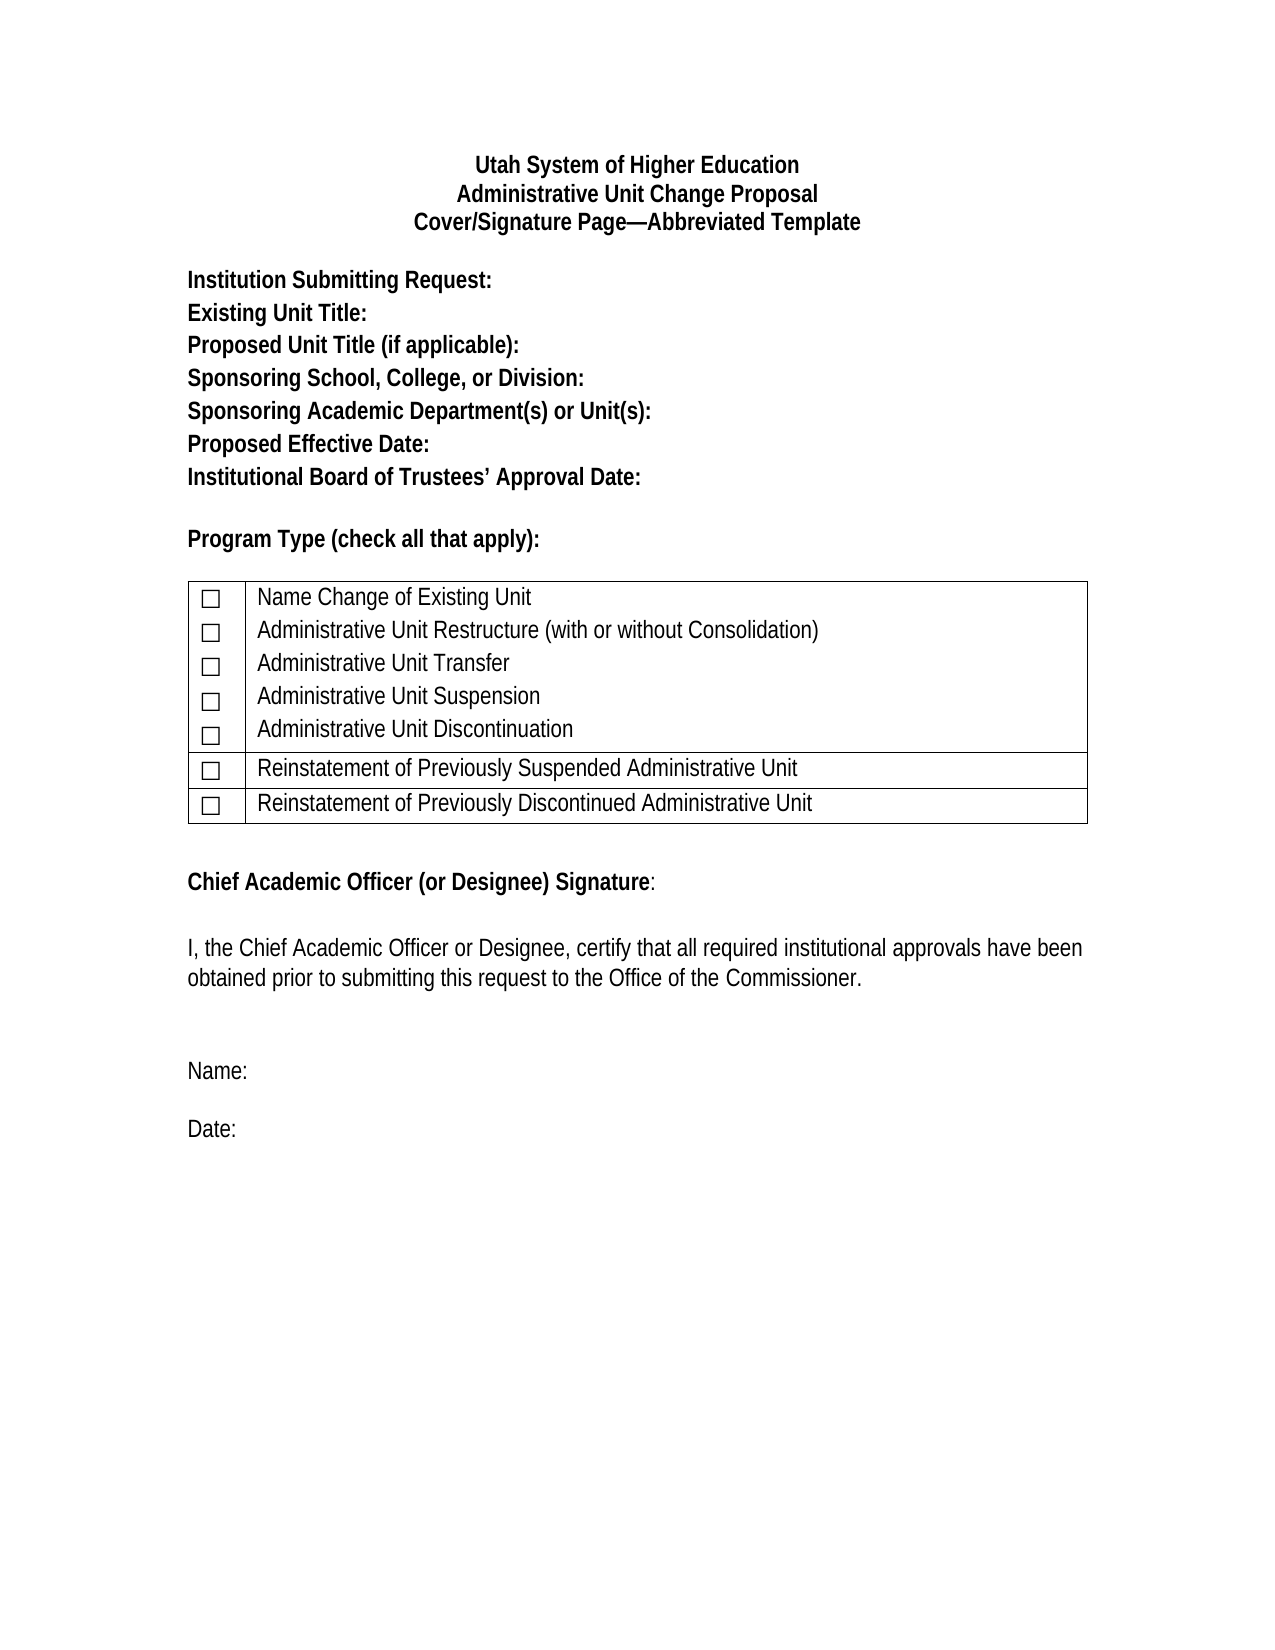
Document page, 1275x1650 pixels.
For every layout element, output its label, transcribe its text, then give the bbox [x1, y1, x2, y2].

table_cell Reinstatement of Previously Suspended Administrative Unit [246, 753, 1087, 787]
text Administrative Unit Change Proposal [187, 179, 1087, 207]
text Sponsoring School, College, or Division: [187, 363, 1087, 392]
text Proposed Unit Title (if applicable): [187, 330, 1087, 359]
text Utah System of Higher Education [187, 150, 1087, 179]
text Cover/Signature Page—Abbreviated Template [187, 207, 1087, 236]
table_header Name Change of Existing Unit Administrative Unit Restructure (with or without Consolidation) Administrative Unit Transfer Administrative Unit Suspension Administrative Unit Discontinuation [246, 582, 1087, 752]
text Date: [187, 1114, 1087, 1143]
text Institutional Board of Trustees’ Approval Date: [187, 462, 1087, 491]
text Proposed Effective Date: [187, 429, 1087, 458]
table_header ☐ ☐ ☐ ☐ ☐ [189, 582, 245, 752]
subtitle I, the Chief Academic Officer or Designee, certify that all required institutional approvals have been obtained prior to submitting this request to the Office of the Commissioner. [187, 933, 1087, 992]
text Name: [187, 1056, 1087, 1086]
text Chief Academic Officer (or Designee) Signature: [187, 867, 1087, 896]
table_cell ☐ [189, 789, 245, 822]
text Institution Submitting Request: [187, 264, 1087, 293]
table_cell Reinstatement of Previously Discontinued Administrative Unit [246, 789, 1087, 822]
table_cell ☐ [189, 753, 245, 787]
text Sponsoring Academic Department(s) or Unit(s): [187, 396, 1087, 425]
text Program Type (check all that apply): [187, 524, 1087, 552]
text Existing Unit Title: [187, 297, 1087, 326]
